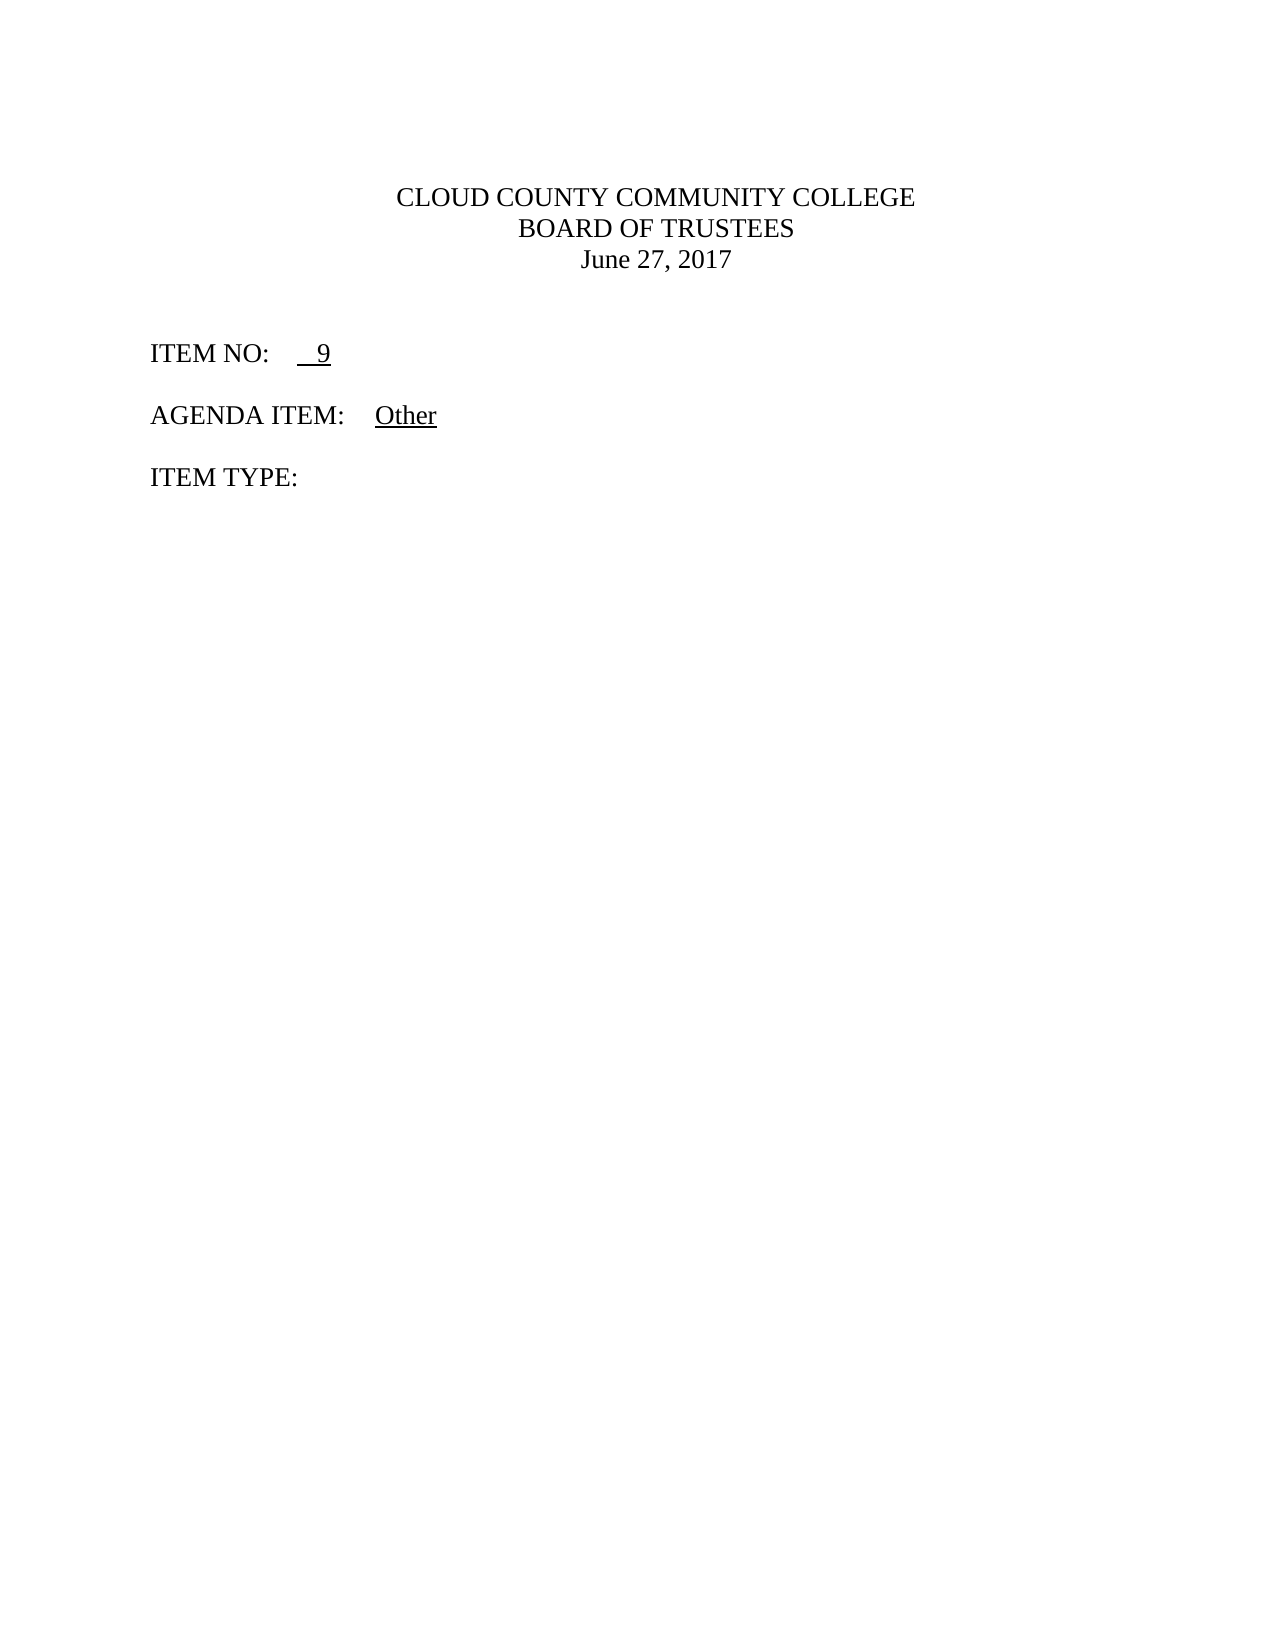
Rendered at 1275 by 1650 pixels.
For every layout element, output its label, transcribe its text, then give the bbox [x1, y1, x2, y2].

text ITEM NO: 9 [150, 337, 1162, 368]
text ITEM TYPE: [150, 461, 1162, 493]
text June 27, 2017 [150, 243, 1162, 274]
text CLOUD COUNTY COMMUNITY COLLEGE [150, 181, 1162, 212]
text BOARD OF TRUSTEES [150, 212, 1162, 243]
text AGENDA ITEM: Other [150, 399, 1162, 430]
